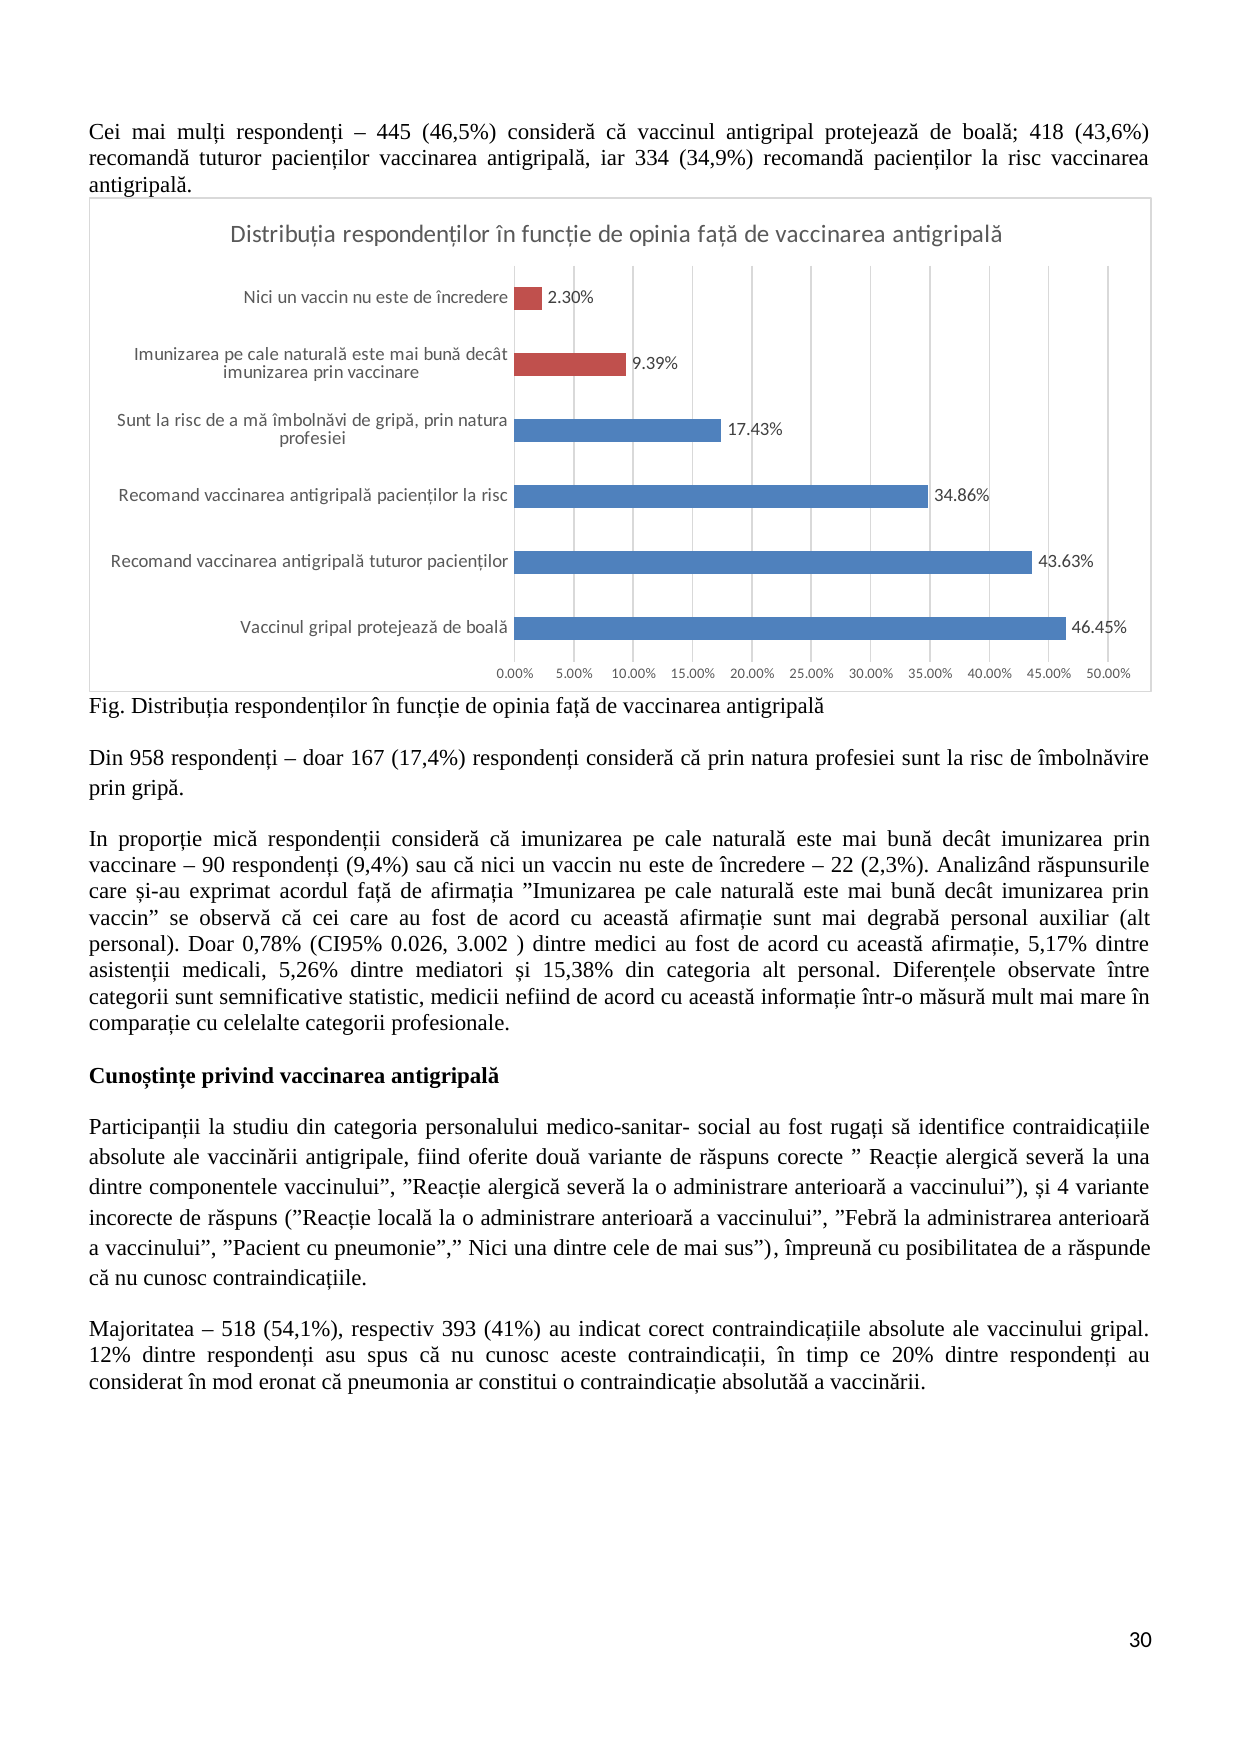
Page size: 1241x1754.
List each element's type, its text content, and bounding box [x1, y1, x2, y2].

text Participanții la studiu din categoria personalului medico-sanitar- social au fost rugați să identifice contraidicațiile absolute ale vaccinării antigripale, fiind oferite două variante de răspuns corecte ” Reacție alergică severă la una dintre componentele vaccinului”, ”Reacție alergică severă la o administrare anterioară a vaccinului”), și 4 variante incorecte de răspuns (”Reacție locală la o administrare anterioară a vaccinului”, ”Febră la administrarea anterioară a vaccinului”, ”Pacient cu pneumonie”,” Nici una dintre cele de mai sus”), împreună cu posibilitatea de a răspunde că nu cunosc contraindicațiile. [89, 1113, 1152, 1290]
text In proporție mică respondenții consideră că imunizarea pe cale naturală este mai bună decât imunizarea prin vaccinare – 90 respondenți (9,4%) sau că nici un vaccin nu este de încredere – 22 (2,3%). Analizând răspunsurile care și-au exprimat acordul față de afirmația ”Imunizarea pe cale naturală este mai bună decât imunizarea prin vaccin” se observă că cei care au fost de acord cu această afirmație sunt mai degrabă personal auxiliar (alt personal). Doar 0,78% (CI95% 0.026, 3.002 ) dintre medici au fost de acord cu această afirmație, 5,17% dintre asistenții medicali, 5,26% dintre mediatori și 15,38% din categoria alt personal. Diferențele observate între categorii sunt semnificative statistic, medicii nefiind de acord cu această informație într-o măsură mult mai mare în comparație cu celelalte categorii profesionale. [89, 825, 1152, 1036]
text Majoritatea – 518 (54,1%), respectiv 393 (41%) au indicat corect contraindicațiile absolute ale vaccinului gripal. 12% dintre respondenți asu spus că nu cunosc aceste contraindicații, în timp ce 20% dintre respondenți au considerat în mod eronat că pneumonia ar constitui o contraindicație absolutăă a vaccinării. [89, 1315, 1152, 1394]
text Din 958 respondenți – doar 167 (17,4%) respondenți consideră că prin natura profesiei sunt la risc de îmbolnăvire prin gripă. [89, 743, 1152, 800]
text Cei mai mulți respondenți – 445 (46,5%) consideră că vaccinul antigripal protejează de boală; 418 (43,6%) recomandă tuturor pacienților vaccinarea antigripală, iar 334 (34,9%) recomandă pacienților la risc vaccinarea antigripală. [89, 118, 1152, 197]
text Cunoștințe privind vaccinarea antigripală [89, 1062, 1152, 1088]
text Fig. Distribuția respondenților în funcție de opinia față de vaccinarea antigripală [89, 692, 1152, 719]
